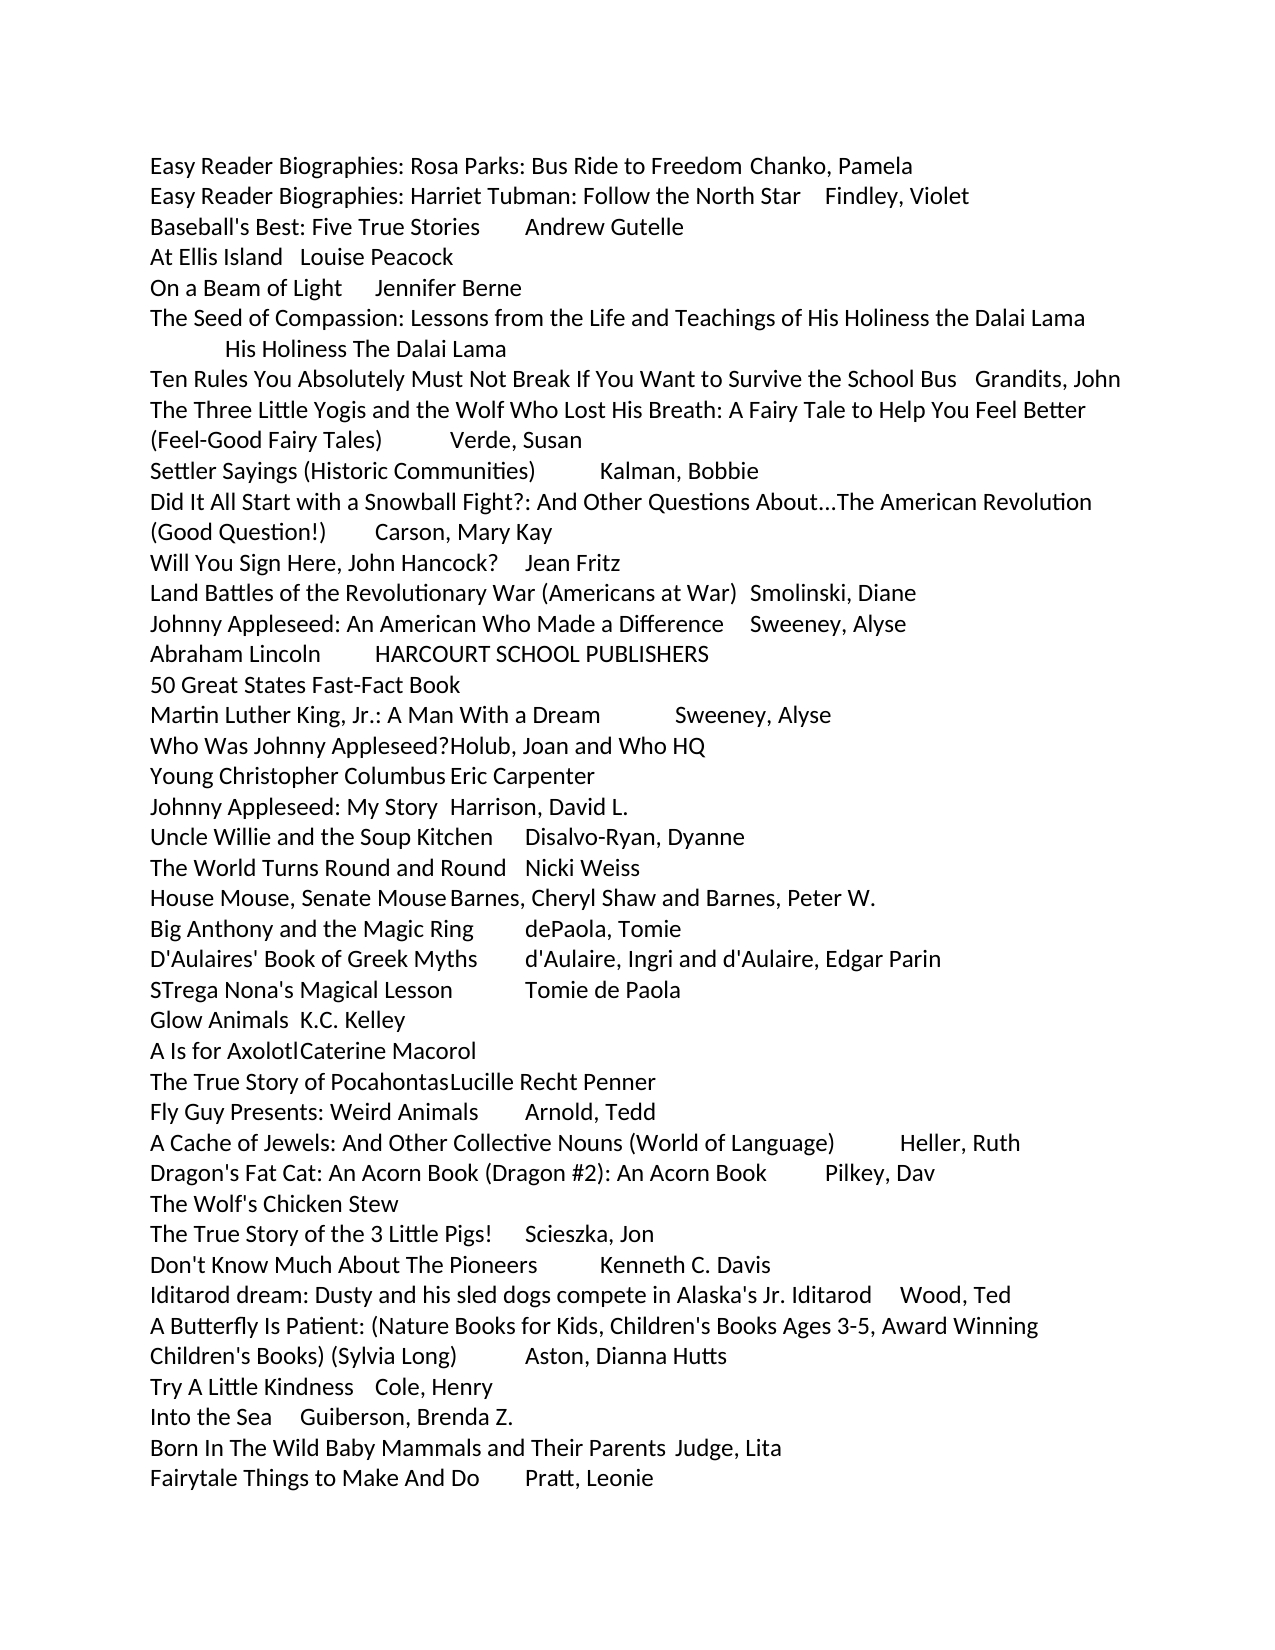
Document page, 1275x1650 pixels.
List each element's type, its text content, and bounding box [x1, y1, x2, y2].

text Baseball's Best: Five True Stories Andrew Gutelle [150, 211, 1125, 242]
text At Ellis Island Louise Peacock [150, 242, 1125, 272]
text Did It All Start with a Snowball Fight?: And Other Questions About...The American Revolution (Good Question!) Carson, Mary Kay [150, 486, 1125, 547]
text Land Battles of the Revolutionary War (Americans at War) Smolinski, Diane [150, 577, 1125, 608]
text Born In The Wild Baby Mammals and Their Parents Judge, Lita [150, 1432, 1125, 1462]
text The Three Little Yogis and the Wolf Who Lost His Breath: A Fairy Tale to Help You Feel Better (Feel-Good Fairy Tales) Verde, Susan [150, 394, 1125, 455]
text Fly Guy Presents: Weird Animals Arnold, Tedd [150, 1096, 1125, 1127]
text Easy Reader Biographies: Harriet Tubman: Follow the North Star Findley, Violet [150, 181, 1125, 211]
text Abraham Lincoln HARCOURT SCHOOL PUBLISHERS [150, 638, 1125, 669]
text Fairytale Things to Make And Do Pratt, Leonie [150, 1462, 1125, 1493]
text The Seed of Compassion: Lessons from the Life and Teachings of His Holiness the Dalai Lama His Holiness The Dalai Lama [150, 303, 1125, 364]
text Johnny Appleseed: My Story Harrison, David L. [150, 791, 1125, 821]
text Into the Sea Guiberson, Brenda Z. [150, 1401, 1125, 1432]
text On a Beam of Light Jennifer Berne [150, 272, 1125, 303]
text Settler Sayings (Historic Communities) Kalman, Bobbie [150, 455, 1125, 486]
text A Cache of Jewels: And Other Collective Nouns (World of Language) Heller, Ruth [150, 1127, 1125, 1157]
text The True Story of Pocahontas Lucille Recht Penner [150, 1066, 1125, 1096]
text Dragon's Fat Cat: An Acorn Book (Dragon #2): An Acorn Book Pilkey, Dav [150, 1157, 1125, 1188]
text The True Story of the 3 Little Pigs! Scieszka, Jon [150, 1218, 1125, 1249]
text Big Anthony and the Magic Ring dePaola, Tomie [150, 913, 1125, 943]
text House Mouse, Senate Mouse Barnes, Cheryl Shaw and Barnes, Peter W. [150, 882, 1125, 913]
text Young Christopher Columbus Eric Carpenter [150, 760, 1125, 791]
text Ten Rules You Absolutely Must Not Break If You Want to Survive the School Bus Grandits, John [150, 364, 1125, 394]
text Glow Animals K.C. Kelley [150, 1004, 1125, 1035]
text The Wolf's Chicken Stew [150, 1188, 1125, 1218]
text Will You Sign Here, John Hancock? Jean Fritz [150, 547, 1125, 577]
text The World Turns Round and Round Nicki Weiss [150, 852, 1125, 882]
text Martin Luther King, Jr.: A Man With a Dream Sweeney, Alyse [150, 699, 1125, 730]
text Who Was Johnny Appleseed? Holub, Joan and Who HQ [150, 730, 1125, 760]
text STrega Nona's Magical Lesson Tomie de Paola [150, 974, 1125, 1004]
text A Is for Axolotl Caterine Macorol [150, 1035, 1125, 1066]
text Try A Little Kindness Cole, Henry [150, 1371, 1125, 1401]
text Johnny Appleseed: An American Who Made a Difference Sweeney, Alyse [150, 608, 1125, 638]
text Easy Reader Biographies: Rosa Parks: Bus Ride to Freedom Chanko, Pamela [150, 150, 1125, 181]
text Uncle Willie and the Soup Kitchen Disalvo-Ryan, Dyanne [150, 821, 1125, 852]
text Don't Know Much About The Pioneers Kenneth C. Davis [150, 1249, 1125, 1279]
text D'Aulaires' Book of Greek Myths d'Aulaire, Ingri and d'Aulaire, Edgar Parin [150, 943, 1125, 974]
text 50 Great States Fast-Fact Book [150, 669, 1125, 699]
text Iditarod dream: Dusty and his sled dogs compete in Alaska's Jr. Iditarod Wood, Ted [150, 1279, 1125, 1310]
text A Butterfly Is Patient: (Nature Books for Kids, Children's Books Ages 3-5, Award Winning Children's Books) (Sylvia Long) Aston, Dianna Hutts [150, 1310, 1125, 1371]
